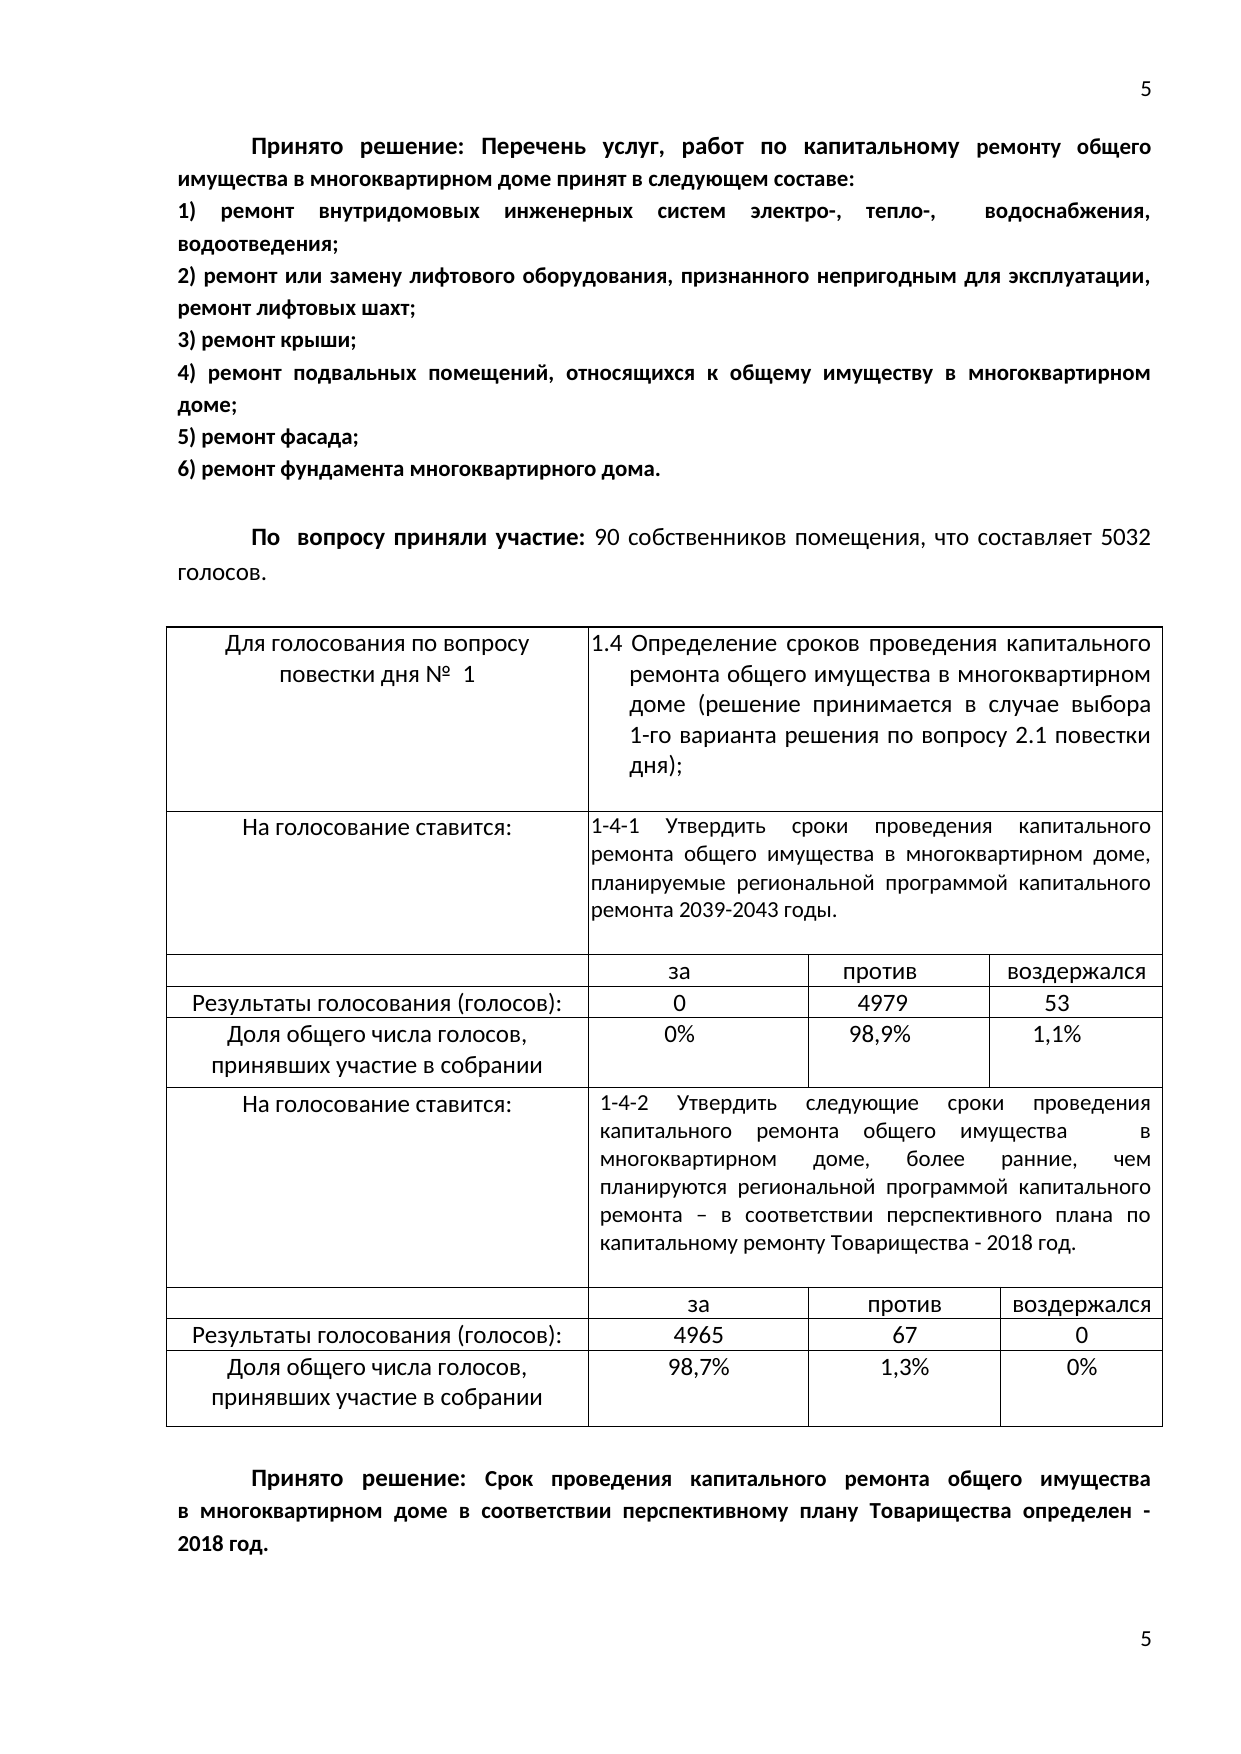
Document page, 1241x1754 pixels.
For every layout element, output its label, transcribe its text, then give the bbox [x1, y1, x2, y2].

table_cell Доля общего числа голосов, принявших участие в собрании [167, 1018, 588, 1087]
text По вопросу приняли участие: 90 собственников помещения, что составляет 5032 голосов. [177, 521, 1152, 587]
table_cell 98,7% [589, 1351, 808, 1426]
text 5) ремонт фасада; [177, 422, 1152, 450]
table_cell против [809, 1288, 1000, 1318]
table_cell воздержался [990, 955, 1162, 986]
table_cell 1-4-2 Утвердить следующие сроки проведения капитального ремонта общего имущества в многоквартирном доме, более ранние, чем планируются региональной программой капитального ремонта – в соответствии перспективного плана по капитальному ремонту Товарищества - 2018 год. [589, 1088, 1162, 1287]
table_cell 0% [1001, 1351, 1162, 1426]
table_cell за [589, 1288, 808, 1318]
table_cell воздержался [1001, 1288, 1162, 1318]
text 6) ремонт фундамента многоквартирного дома. [177, 454, 1152, 482]
table_cell 4979 [809, 987, 989, 1017]
table_cell 0 [1001, 1319, 1162, 1350]
table_cell 67 [809, 1319, 1000, 1350]
text 2) ремонт или замену лифтового оборудования, признанного непригодным для эксплуатации, ремонт лифтовых шахт; [177, 261, 1152, 321]
table_cell 0% [589, 1018, 808, 1087]
table_cell Доля общего числа голосов, принявших участие в собрании [167, 1351, 588, 1426]
table_cell 4965 [589, 1319, 808, 1350]
text 3) ремонт крыши; [177, 325, 1152, 353]
table_cell Результаты голосования (голосов): [167, 1319, 588, 1350]
table_cell 1,1% [990, 1018, 1162, 1087]
table_header 1.4 Определение сроков проведения капитального ремонта общего имущества в многоквартирном доме (решение принимается в случае выбора 1-го варианта решения по вопросу 2.1 повестки дня); [589, 628, 1162, 811]
table_cell [167, 1288, 588, 1318]
table_cell На голосование ставится: [167, 812, 588, 954]
text 4) ремонт подвальных помещений, относящихся к общему имуществу в многоквартирном доме; [177, 358, 1152, 418]
table_cell 1,3% [809, 1351, 1000, 1426]
table_cell против [809, 955, 989, 986]
table_cell Результаты голосования (голосов): [167, 987, 588, 1017]
table_cell 53 [990, 987, 1162, 1017]
table_cell 0 [589, 987, 808, 1017]
text 1) ремонт внутридомовых инженерных систем электро-, тепло-, водоснабжения, водоотведения; [177, 197, 1152, 257]
table_cell 1-4-1 Утвердить сроки проведения капитального ремонта общего имущества в многоквартирном доме, планируемые региональной программой капитального ремонта 2039-2043 годы. [589, 812, 1162, 954]
text Принято решение: Срок проведения капитального ремонта общего имущества в многоквартирном доме в соответствии перспективному плану Товарищества определен - 2018 год. [177, 1427, 1152, 1557]
table_cell 98,9% [809, 1018, 989, 1087]
table_cell за [589, 955, 808, 986]
table_header Для голосования по вопросу повестки дня № 1 [167, 628, 588, 811]
table_cell На голосование ставится: [167, 1088, 588, 1287]
table_cell [167, 955, 588, 986]
text Принято решение: Перечень услуг, работ по капитальному ремонту общего имущества в многоквартирном доме принят в следующем составе: [177, 130, 1152, 192]
